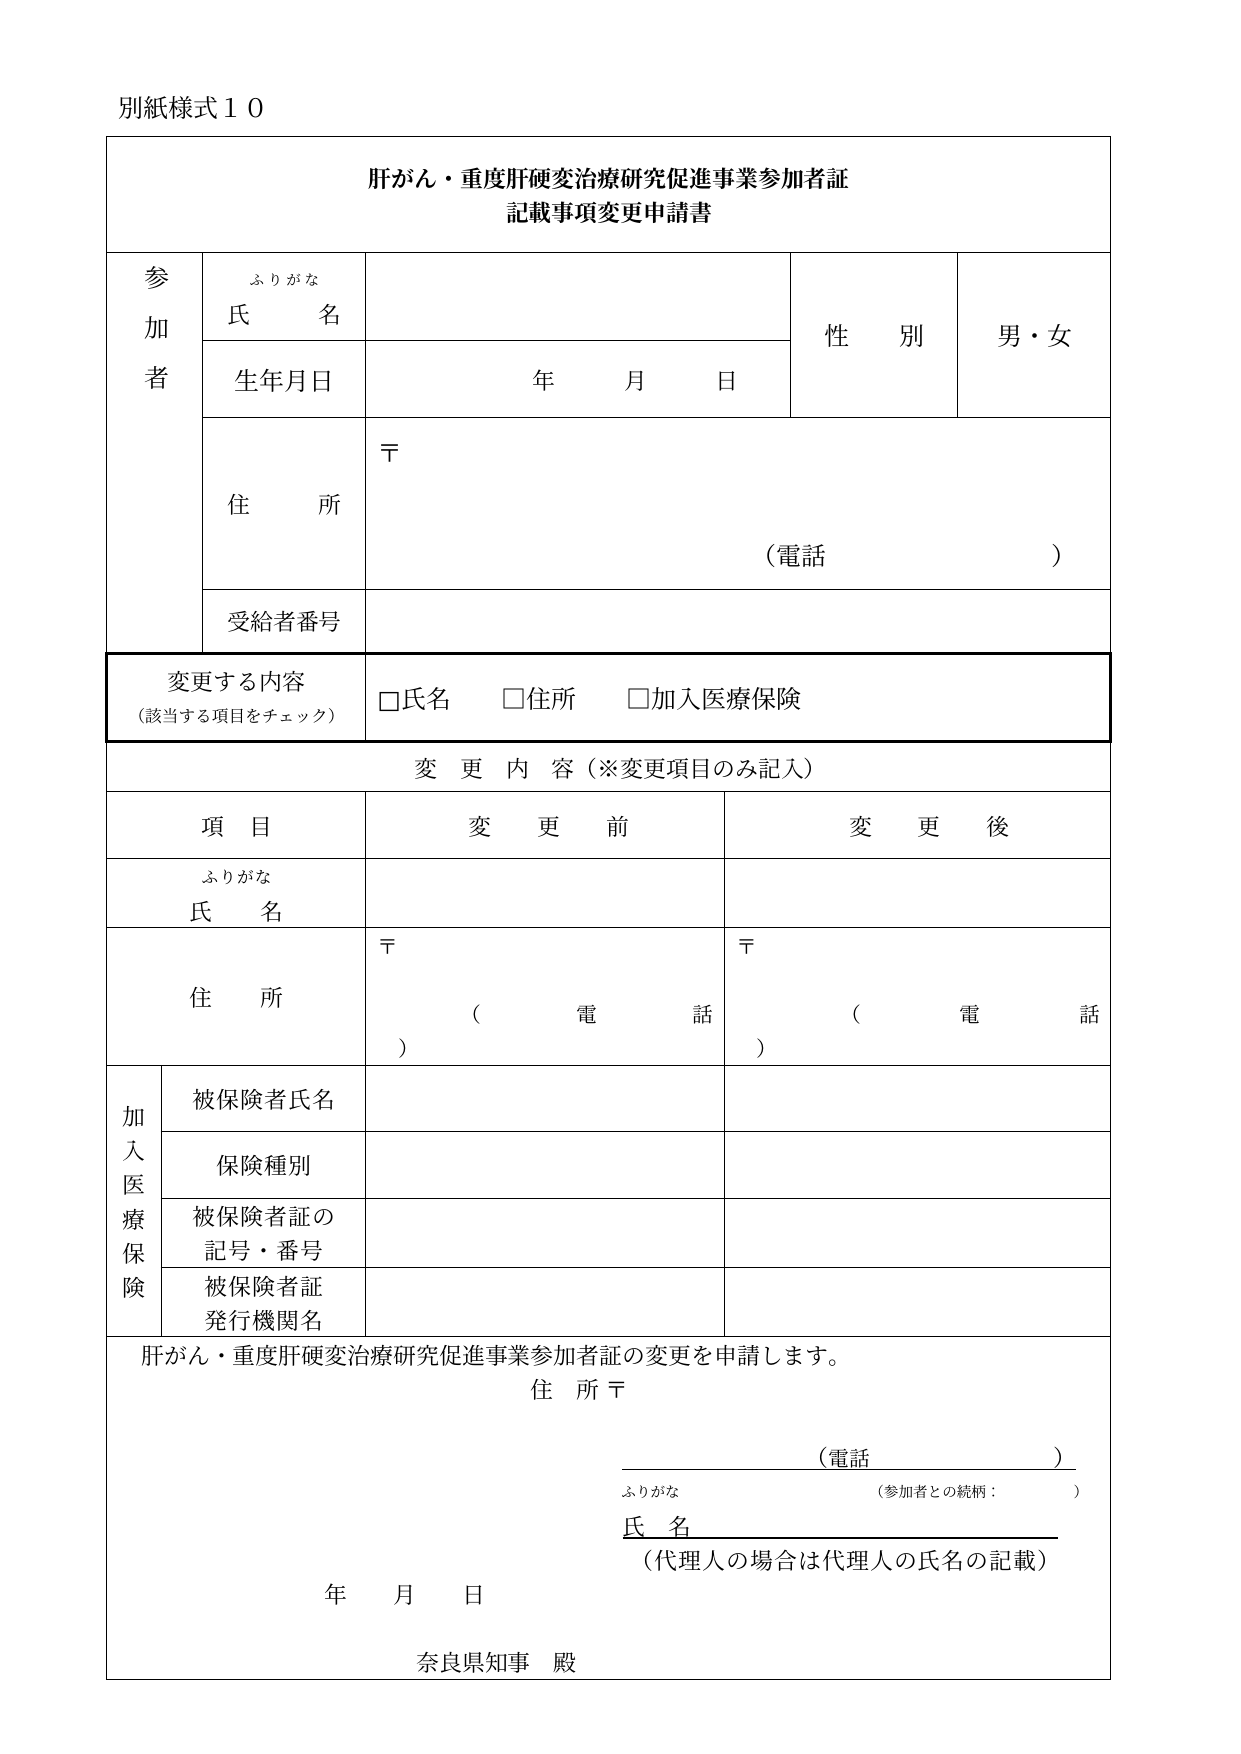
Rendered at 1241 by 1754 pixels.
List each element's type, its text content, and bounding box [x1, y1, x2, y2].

table_cell [366, 590, 1110, 652]
table_cell [366, 1199, 724, 1267]
table_cell 被保険者証の 記号・番号 [162, 1199, 365, 1267]
table_cell 変 更 後 [725, 792, 1110, 858]
table_cell 住 所 [203, 418, 365, 588]
table_cell 項 目 [107, 792, 365, 858]
table_cell ふ り が な 氏 名 [203, 253, 365, 339]
table_cell 変更する内容 （該当する項目をチェック） [108, 655, 365, 740]
table_cell [366, 1066, 724, 1131]
table_cell [366, 1268, 724, 1336]
table_cell [725, 859, 1110, 927]
table_cell [725, 1132, 1110, 1197]
table_cell 住 所 [107, 928, 365, 1065]
table_cell 受給者番号 [203, 590, 365, 652]
table_cell 男・女 [958, 253, 1110, 417]
table_cell 〒 （電話 ） [725, 928, 1110, 1065]
table_cell 〒 （電話 ） [366, 418, 1110, 588]
table_cell 被保険者氏名 [162, 1066, 365, 1131]
table_cell 被保険者証 発行機関名 [162, 1268, 365, 1336]
table_cell 性 別 [791, 253, 957, 417]
table_cell [366, 1132, 724, 1197]
table_cell 〒 （電話 ） [366, 928, 724, 1065]
table_cell 加入医療保険 [107, 1066, 161, 1336]
table_cell [366, 253, 790, 339]
table_cell □氏名 □住所 □加入医療保険 [366, 655, 1109, 740]
table_cell 年 月 日 [366, 341, 790, 417]
table_cell ふりがな 氏 名 [107, 859, 365, 927]
table_cell 生年月日 [203, 341, 365, 417]
table_cell 肝がん・重度肝硬変治療研究促進事業参加者証の変更を申請します。 住 所 〒 （電話 ） ふりがな （参加者との続柄： ） 氏 名 （代理人の場合は代理人の氏名の記載） 年 月 日 奈良県知事 殿 [107, 1337, 1110, 1679]
table_cell 変 更 前 [366, 792, 724, 858]
table_cell 参 加 者 （医療の給付を受ける者） [107, 253, 202, 652]
table_cell [366, 859, 724, 927]
table_cell [725, 1066, 1110, 1131]
table_header 肝がん・重度肝硬変治療研究促進事業参加者証 記載事項変更申請書 [107, 137, 1110, 252]
table_cell 保険種別 [162, 1132, 365, 1197]
table_cell [725, 1199, 1110, 1267]
table_cell [725, 1268, 1110, 1336]
table_cell 変 更 内 容（※変更項目のみ記入） [107, 743, 1110, 791]
